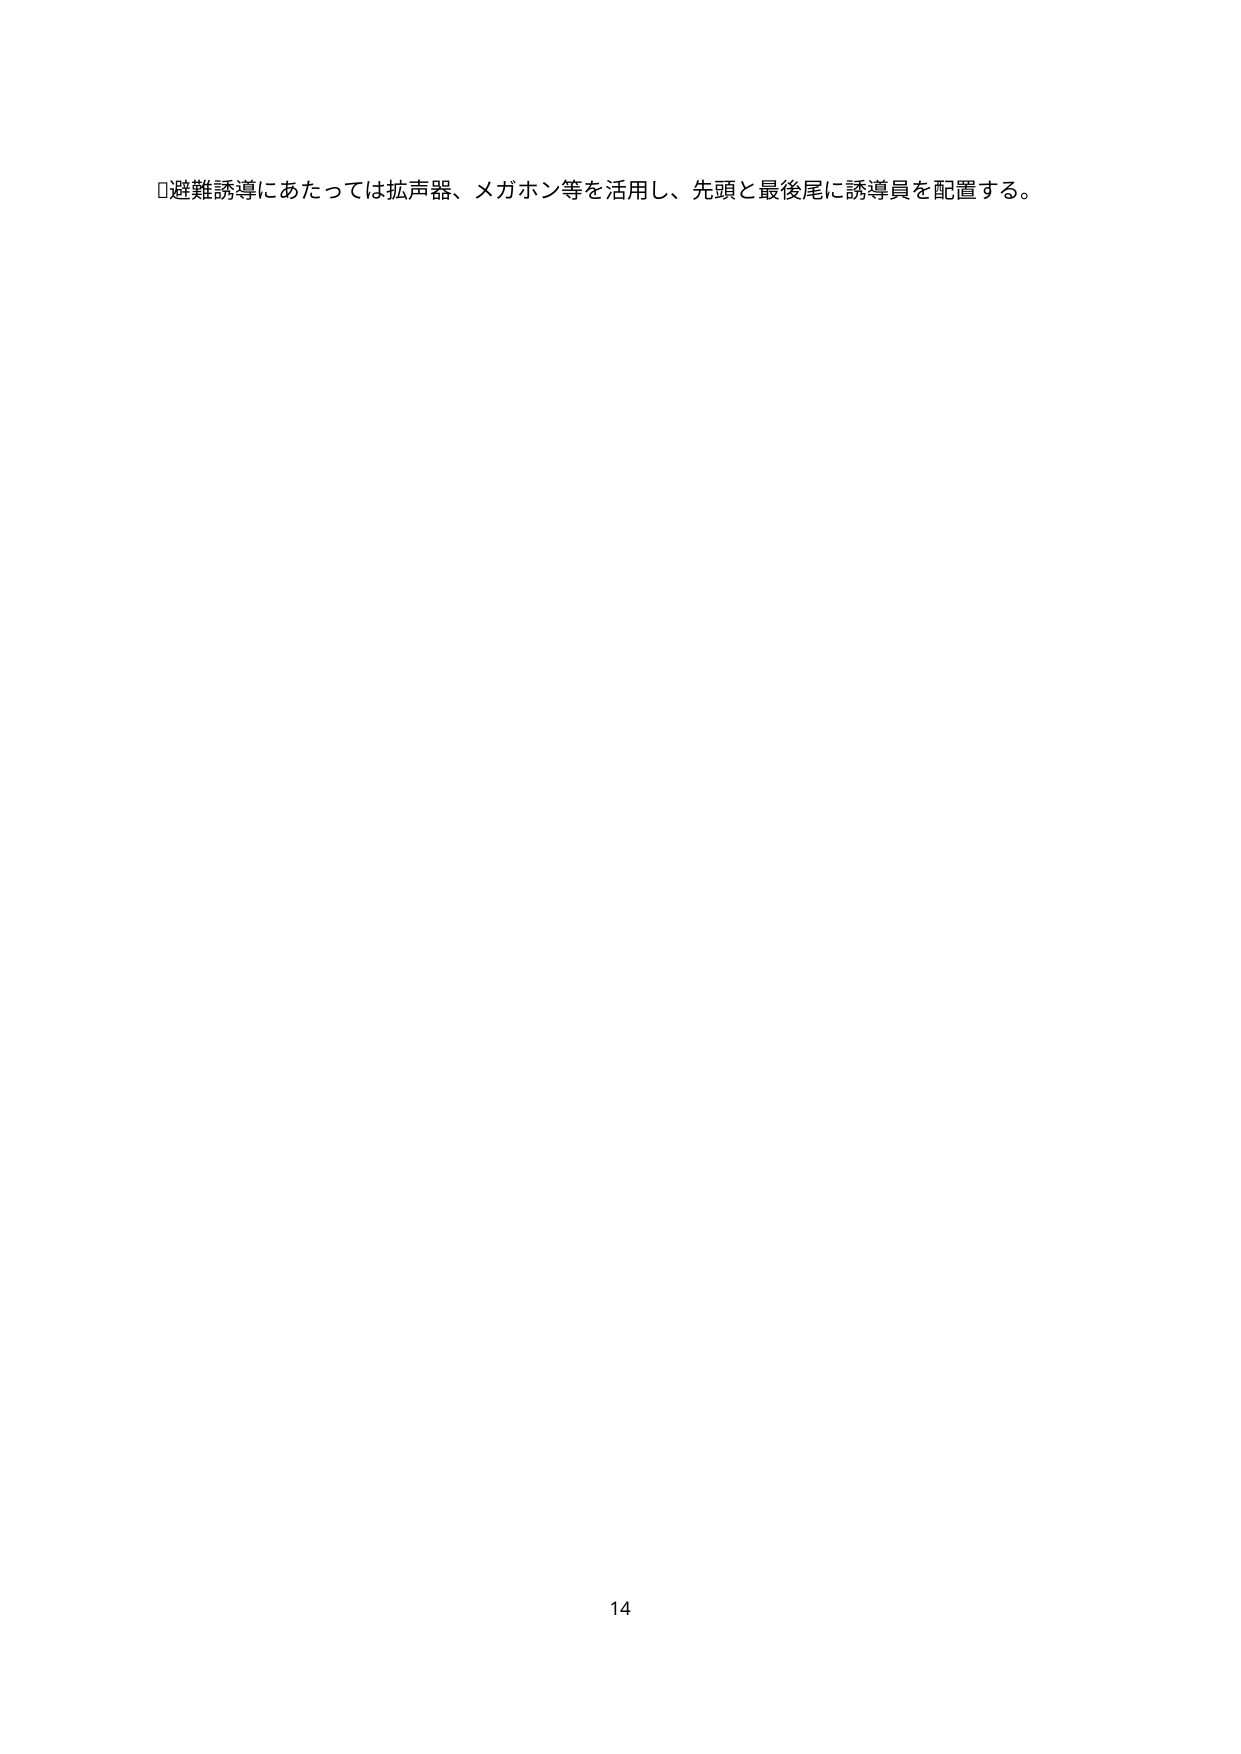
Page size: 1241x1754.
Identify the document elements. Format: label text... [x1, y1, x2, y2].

text 避難誘導にあたっては拡声器、メガホン等を活用し、先頭と最後尾に誘導員を配置する。 [156, 168, 1128, 211]
